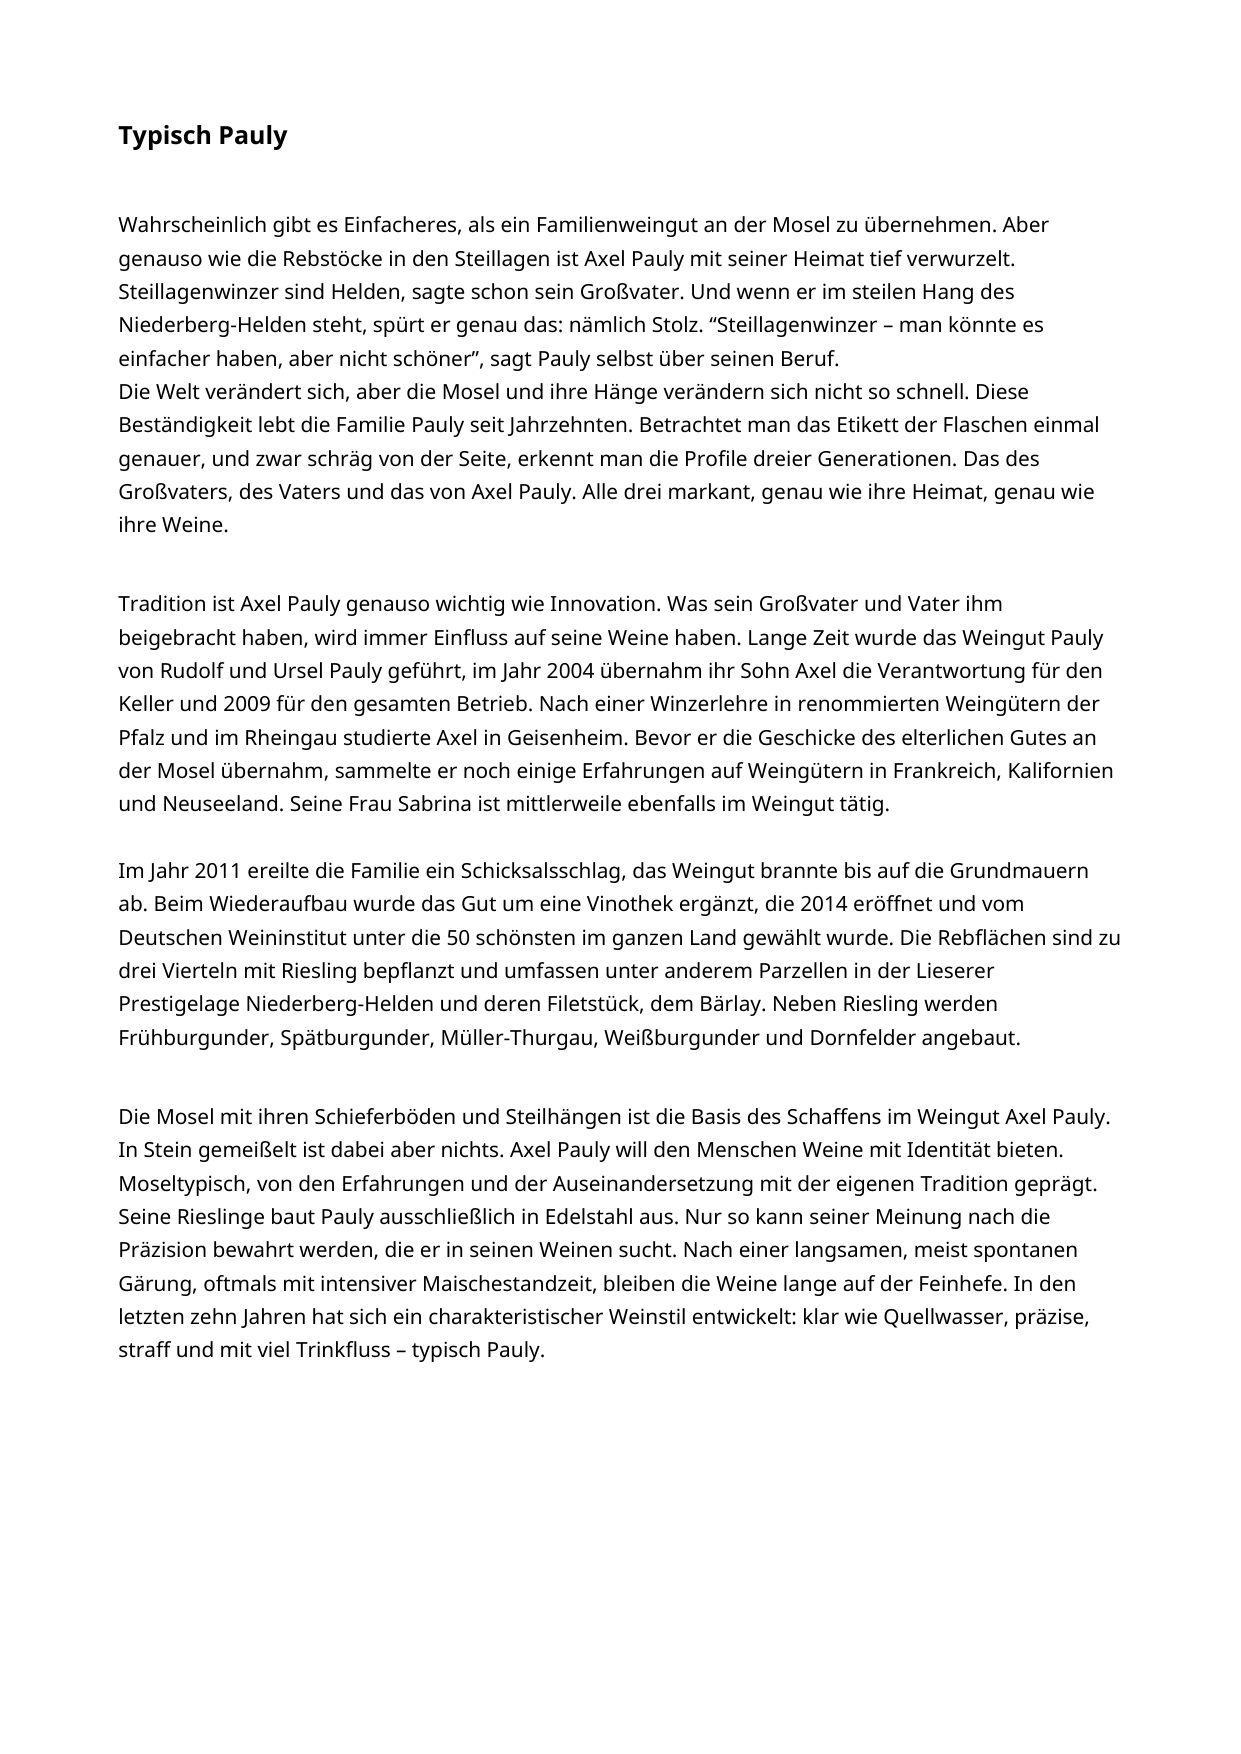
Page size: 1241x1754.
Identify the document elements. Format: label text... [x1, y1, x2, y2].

text Die Welt verändert sich, aber die Mosel und ihre Hänge verändern sich nicht so schnell. Diese Beständigkeit lebt die Familie Pauly seit Jahrzehnten. Betrachtet man das Etikett der Flaschen einmal genauer, und zwar schräg von der Seite, erkennt man die Profile dreier Generationen. Das des Großvaters, des Vaters und das von Axel Pauly. Alle drei markant, genau wie ihre Heimat, genau wie ihre Weine. [118, 373, 1122, 539]
text Die Mosel mit ihren Schieferböden und Steilhängen ist die Basis des Schaffens im Weingut Axel Pauly. In Stein gemeißelt ist dabei aber nichts. Axel Pauly will den Menschen Weine mit Identität bieten. Moseltypisch, von den Erfahrungen und der Auseinandersetzung mit der eigenen Tradition geprägt. Seine Rieslinge baut Pauly ausschließlich in Edelstahl aus. Nur so kann seiner Meinung nach die Präzision bewahrt werden, die er in seinen Weinen sucht. Nach einer langsamen, meist spontanen Gärung, oftmals mit intensiver Maischestandzeit, bleiben die Weine lange auf der Feinhefe. In den letzten zehn Jahren hat sich ein charakteristischer Weinstil entwickelt: klar wie Quellwasser, präzise, straff und mit viel Trinkfluss – typisch Pauly. [118, 1098, 1122, 1364]
text Im Jahr 2011 ereilte die Familie ein Schicksalsschlag, das Weingut brannte bis auf die Grundmauern ab. Beim Wiederaufbau wurde das Gut um eine Vinothek ergänzt, die 2014 eröffnet und vom Deutschen Weininstitut unter die 50 schönsten im ganzen Land gewählt wurde. Die Rebflächen sind zu drei Vierteln mit Riesling bepflanzt und umfassen unter anderem Parzellen in der Lieserer Prestigelage Niederberg-Helden und deren Filetstück, dem Bärlay. Neben Riesling werden Frühburgunder, Spätburgunder, Müller-Thurgau, Weißburgunder und Dornfelder angebaut. [118, 852, 1122, 1052]
text Tradition ist Axel Pauly genauso wichtig wie Innovation. Was sein Großvater und Vater ihm beigebracht haben, wird immer Einfluss auf seine Weine haben. Lange Zeit wurde das Weingut Pauly von Rudolf und Ursel Pauly geführt, im Jahr 2004 übernahm ihr Sohn Axel die Verantwortung für den Keller und 2009 für den gesamten Betrieb. Nach einer Winzerlehre in renommierten Weingütern der Pfalz und im Rheingau studierte Axel in Geisenheim. Bevor er die Geschicke des elterlichen Gutes an der Mosel übernahm, sammelte er noch einige Erfahrungen auf Weingütern in Frankreich, Kalifornien und Neuseeland. Seine Frau Sabrina ist mittlerweile ebenfalls im Weingut tätig. [118, 585, 1122, 818]
text Wahrscheinlich gibt es Einfacheres, als ein Familienweingut an der Mosel zu übernehmen. Aber genauso wie die Rebstöcke in den Steillagen ist Axel Pauly mit seiner Heimat tief verwurzelt. Steillagenwinzer sind Helden, sagte schon sein Großvater. Und wenn er im steilen Hang des Niederberg-Helden steht, spürt er genau das: nämlich Stolz. “Steillagenwinzer – man könnte es einfacher haben, aber nicht schöner”, sagt Pauly selbst über seinen Beruf. [118, 206, 1122, 373]
text Typisch Pauly [118, 118, 1122, 152]
